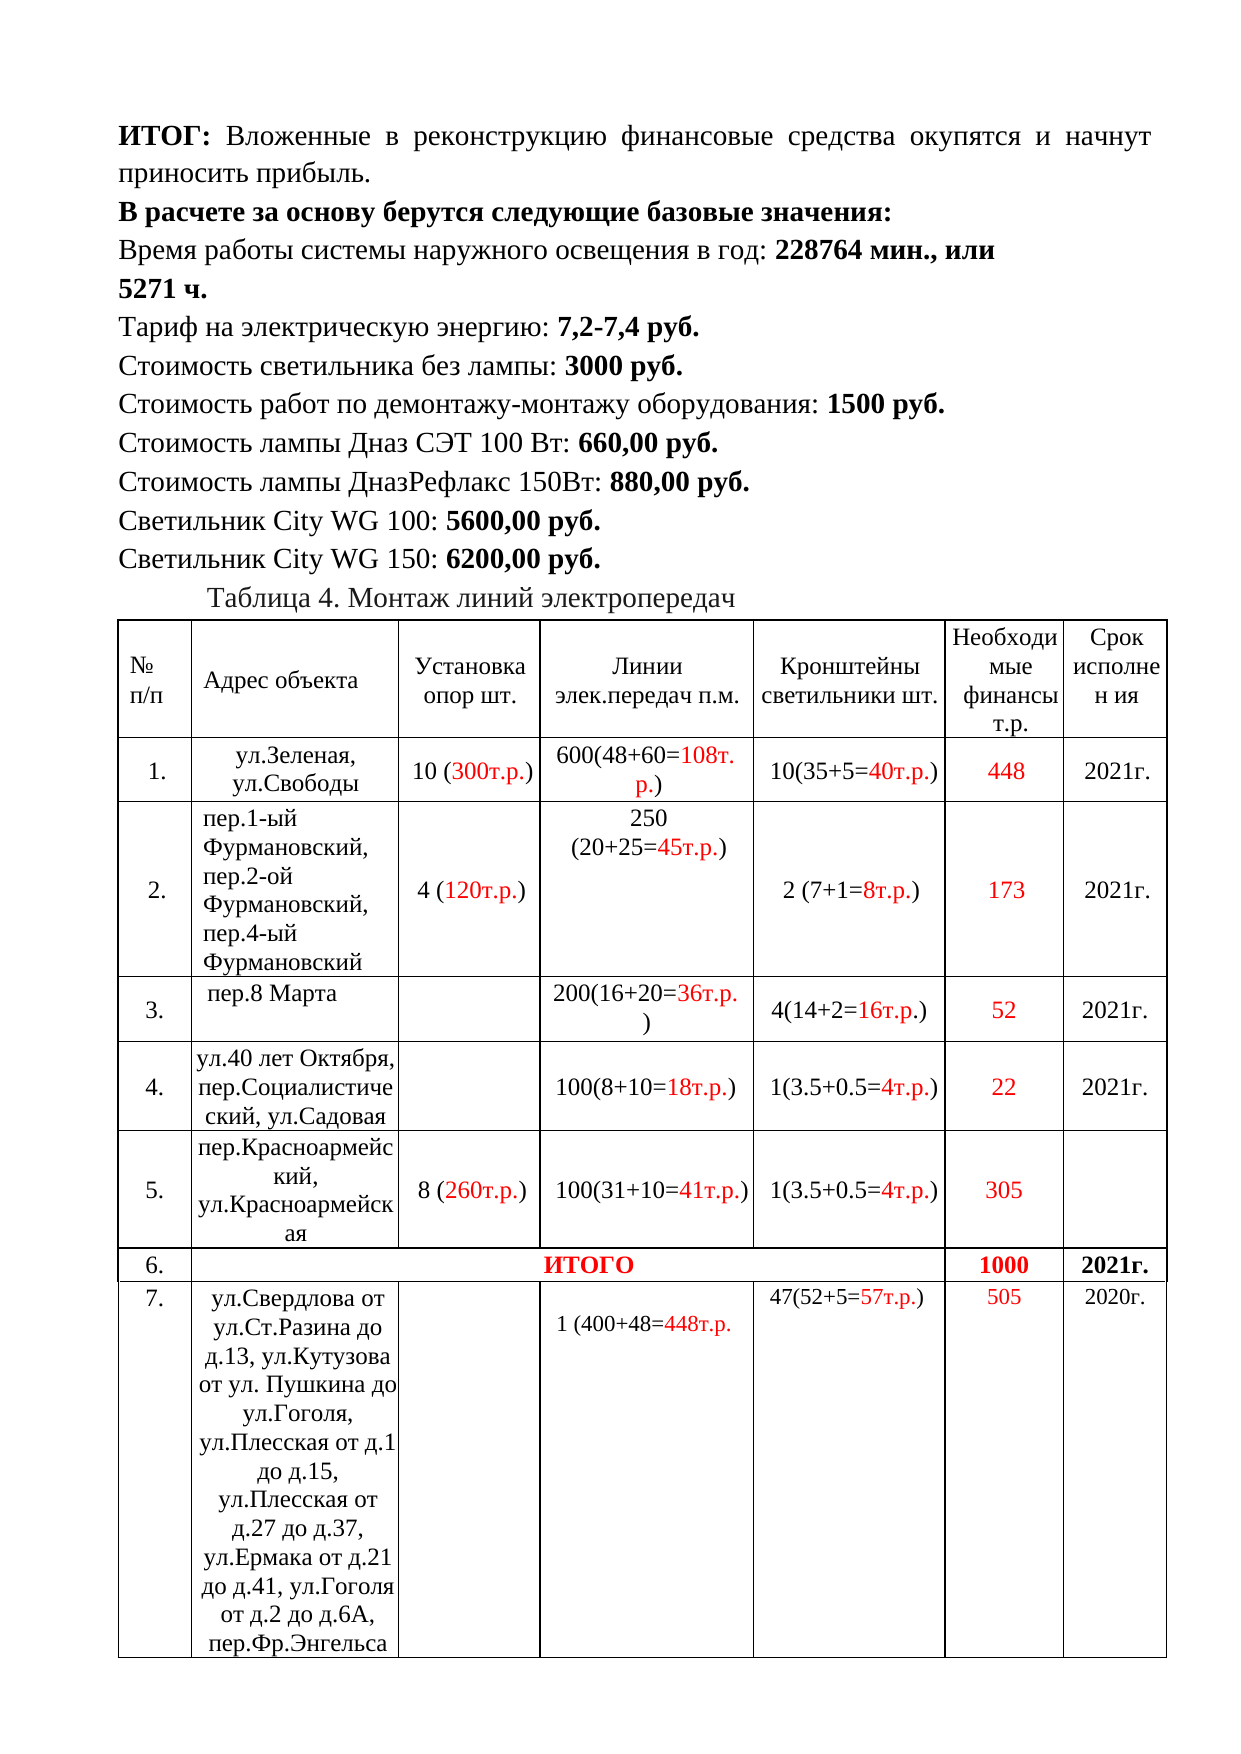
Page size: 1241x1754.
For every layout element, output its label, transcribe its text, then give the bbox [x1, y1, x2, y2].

table_cell 8 (260т.р.) [399, 1131, 539, 1247]
table_cell 10 (300т.р.) [399, 738, 539, 801]
table_cell ул.Зеленая, ул.Свободы [192, 738, 398, 801]
table_cell 1000 [946, 1249, 1063, 1281]
table_header Кронштейны светильники шт. [754, 621, 944, 737]
table_cell 6. [119, 1249, 191, 1281]
table_cell 1 (400+48=448т.р. [541, 1282, 753, 1657]
table_cell пер.8 Марта [192, 977, 398, 1041]
text Светильник City WG 100: 5600,00 руб. [118, 503, 1137, 536]
table_header Установка опор шт. [399, 621, 539, 737]
text Стоимость работ по демонтажу-монтажу оборудования: 1500 руб. [118, 386, 1137, 420]
table_cell 448 [946, 738, 1063, 801]
text Время работы системы наружного освещения в год: 228764 мин., или [118, 232, 1152, 266]
table_cell 200(16+20=36т.р. ) [541, 977, 753, 1041]
table_cell 100(31+10=41т.р.) [541, 1131, 753, 1247]
table_cell [399, 1042, 539, 1129]
table_cell 47(52+5=57т.р.) [754, 1282, 944, 1657]
text Таблица 4. Монтаж линий электропередач [207, 580, 1137, 614]
table_cell 3. [119, 977, 191, 1041]
table_cell 2. [119, 802, 191, 976]
table_cell [399, 1282, 539, 1657]
table_cell 5. [119, 1131, 191, 1247]
text Стоимость светильника без лампы: 3000 руб. [118, 348, 1137, 381]
table_cell ИТОГО [399, 1249, 944, 1281]
text ИТОГ: Вложенные в реконструкцию финансовые средства окупятся и начнут приносить прибыль. [118, 118, 1152, 189]
text Стоимость лампы ДназРефлакс 150Вт: 880,00 руб. [118, 464, 1137, 497]
table_cell пер.1-ый Фурмановский, пер.2-ой Фурмановский, пер.4-ый Фурмановский [192, 802, 398, 976]
table_cell 2021г. [1064, 738, 1166, 801]
text В расчете за основу берутся следующие базовые значения: [118, 194, 1152, 228]
text Стоимость лампы Дназ СЭТ 100 Вт: 660,00 руб. [118, 425, 1137, 459]
table_cell 2021г. [1064, 1249, 1166, 1281]
text 5271 ч. [118, 271, 1152, 304]
table_cell [1064, 1131, 1166, 1247]
table_header № п/п [119, 621, 191, 737]
table_header Необходимые финансы т.р. [946, 621, 1063, 737]
text Тариф на электрическую энергию: 7,2-7,4 руб. [118, 309, 1137, 342]
table_cell 2 (7+1=8т.р.) [754, 802, 944, 976]
table_cell 22 [946, 1042, 1063, 1129]
text Светильник City WG 150: 6200,00 руб. [118, 541, 1137, 575]
table_cell 4 (120т.р.) [399, 802, 539, 976]
table_header Срок исполнен ия [1064, 621, 1166, 737]
table_cell 505 [946, 1282, 1063, 1657]
table_cell 4. [119, 1042, 191, 1129]
table_cell 2020г. [1064, 1281, 1166, 1657]
table_cell 1. [119, 738, 191, 801]
table_cell [192, 1249, 398, 1281]
table_cell 1(3.5+0.5=4т.р.) [754, 1131, 944, 1247]
table_cell 305 [946, 1131, 1063, 1247]
table_cell 2021г. [1064, 802, 1166, 976]
table_cell 2021г. [1064, 1042, 1166, 1129]
table_cell [399, 977, 539, 1041]
table_cell 250 (20+25=45т.р.) [541, 802, 753, 976]
table_cell 100(8+10=18т.р.) [541, 1042, 753, 1129]
table_cell 173 [946, 802, 1063, 976]
table_cell 4(14+2=16т.р.) [754, 977, 944, 1041]
table_cell 1(3.5+0.5=4т.р.) [754, 1042, 944, 1129]
table_cell ул.40 лет Октября, пер.Социалистический, ул.Садовая [192, 1042, 398, 1129]
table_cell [192, 1282, 398, 1657]
table_header Адрес объекта [192, 621, 398, 737]
table_cell пер.Красноармейский, ул.Красноармейская [192, 1131, 398, 1247]
table_cell 600(48+60=108т. р.) [541, 738, 753, 801]
table_cell 10(35+5=40т.р.) [754, 738, 944, 801]
table_header Линии элек.передач п.м. [541, 621, 753, 737]
table_cell 52 [946, 977, 1063, 1041]
table_cell 7. [119, 1282, 191, 1657]
table_cell 2021г. [1064, 977, 1166, 1041]
